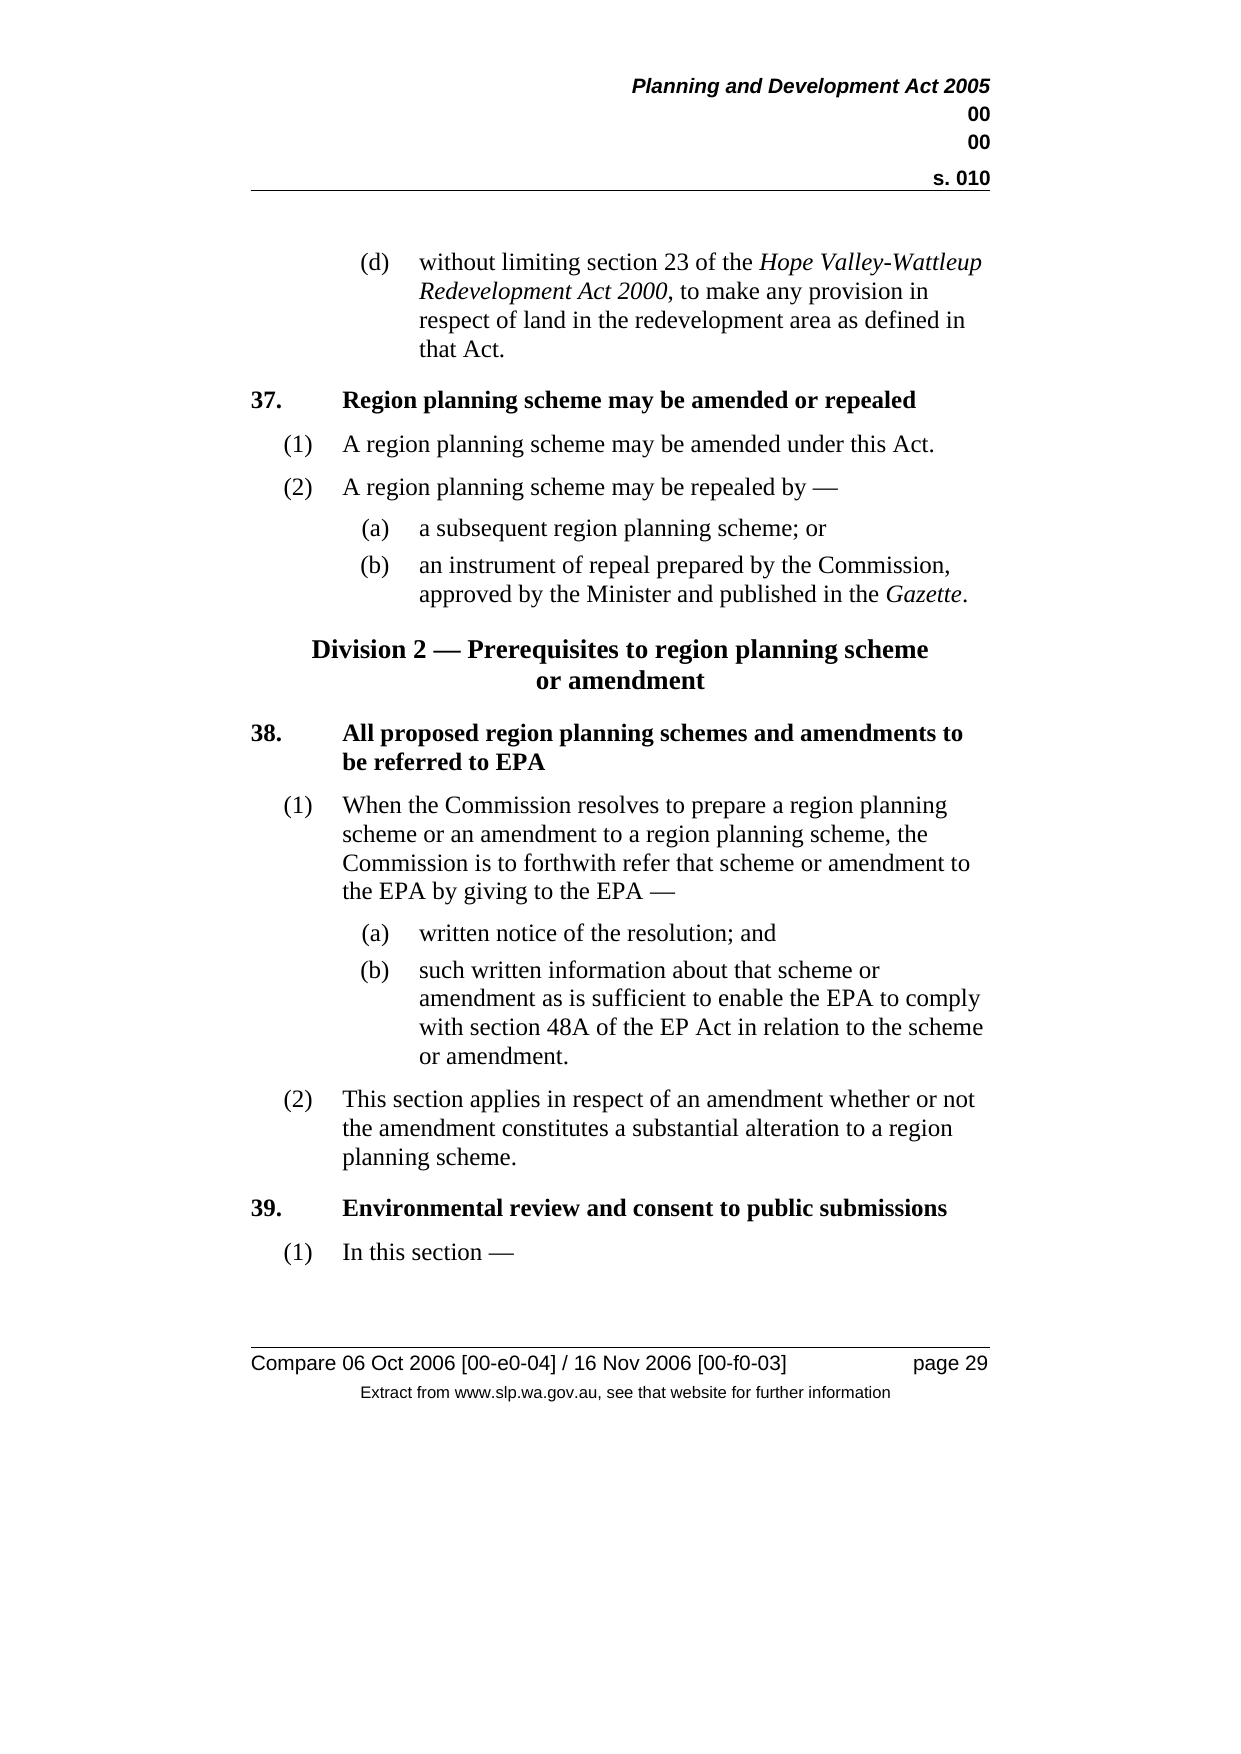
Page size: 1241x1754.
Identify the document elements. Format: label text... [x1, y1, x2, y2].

text (1) A region planning scheme may be amended under this Act. [251, 429, 990, 457]
subtitle 37. Region planning scheme may be amended or repealed [251, 385, 990, 414]
text (a) a subsequent region planning scheme; or [251, 513, 990, 542]
text (2) This section applies in respect of an amendment whether or not the amendment constitutes a substantial alteration to a region planning scheme. [251, 1084, 990, 1171]
subtitle 39. Environmental review and consent to public submissions [251, 1193, 990, 1222]
text (2) A region planning scheme may be repealed by — [251, 472, 990, 501]
text (b) an instrument of repeal prepared by the Commission, approved by the Minister and published in the Gazette. [251, 550, 990, 608]
text (b) such written information about that scheme or amendment as is sufficient to enable the EPA to comply with section 48A of the EP Act in relation to the scheme or amendment. [251, 955, 990, 1070]
subtitle Division 2 — Prerequisites to region planning scheme or amendment [251, 633, 990, 695]
text (1) When the Commission resolves to prepare a region planning scheme or an amendment to a region planning scheme, the Commission is to forthwith refer that scheme or amendment to the EPA by giving to the EPA — [251, 790, 990, 905]
text (a) written notice of the resolution; and [251, 918, 990, 946]
subtitle 38. All proposed region planning schemes and amendments to be referred to EPA [251, 718, 990, 776]
text (1) In this section — [251, 1237, 990, 1266]
text (d) without limiting section 23 of the Hope Valley-Wattleup Redevelopment Act 2000, to make any provision in respect of land in the redevelopment area as defined in that Act. [251, 247, 990, 362]
